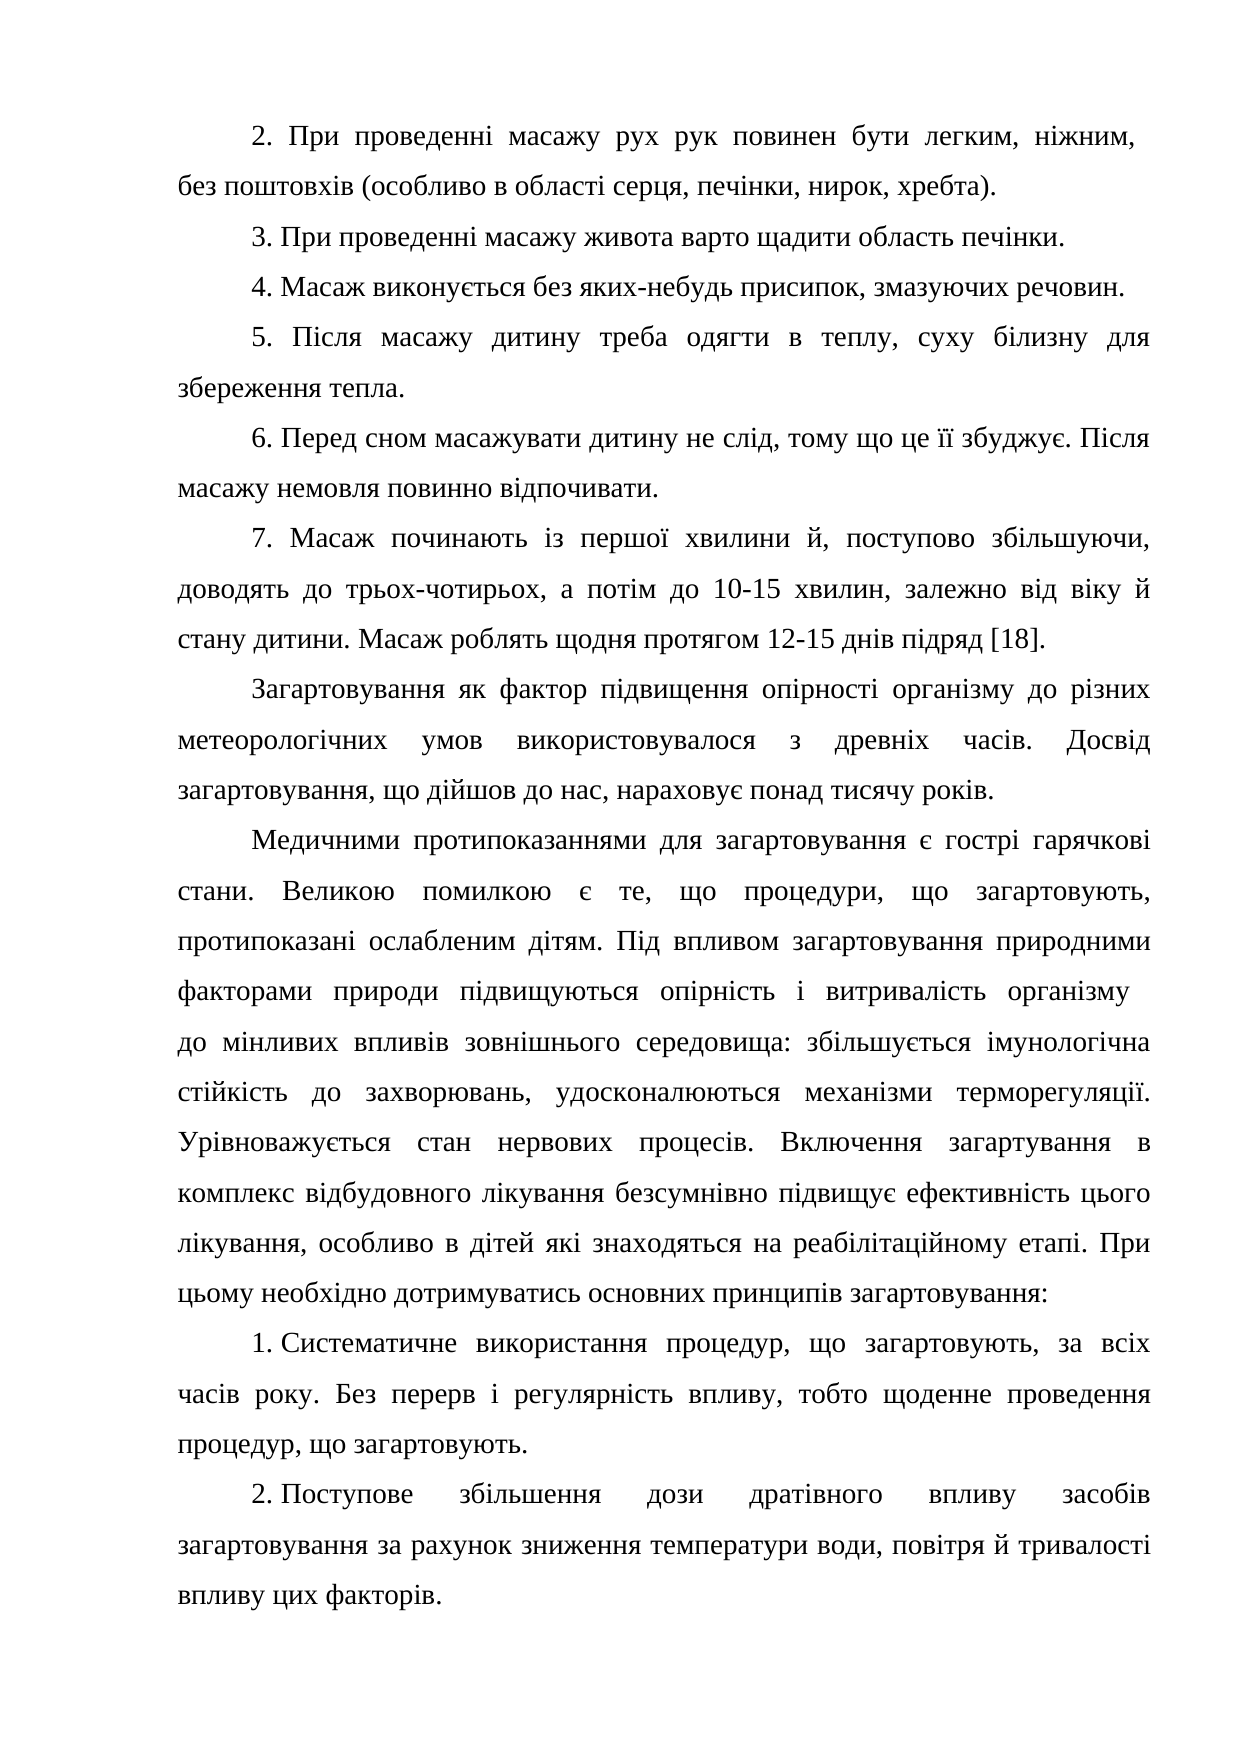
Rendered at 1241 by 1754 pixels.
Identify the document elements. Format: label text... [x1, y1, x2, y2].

text Медичними протипоказаннями для загартовування є гострі гарячкові стани. Великою помилкою є те, що процедури, що загартовують, протипоказані ослабленим дітям. Під впливом загартовування природними факторами природи підвищуються опірність і витривалість організму до мінливих впливів зовнішнього середовища: збільшується імунологічна стійкість до захворювань, удосконалюються механізми терморегуляції. Урівноважується стан нервових процесів. Включення загартування в комплекс відбудовного лікування безсумнівно підвищує ефективність цього лікування, особливо в дітей які знаходяться на реабілітаційному етапі. При цьому необхідно дотримуватись основних принципів загартовування: [177, 822, 1152, 1309]
text 7. Масаж починають із першої хвилини й, поступово збільшуючи, доводять до трьох-чотирьох, а потім до 10-15 хвилин, залежно від віку й стану дитини. Масаж роблять щодня протягом 12-15 днів підряд [18]. [177, 521, 1152, 655]
text 4. Масаж виконується без яких-небудь присипок, змазуючих речовин. [177, 269, 1152, 303]
text 2. При проведенні масажу рух рук повинен бути легким, ніжним, без поштовхів (особливо в області серця, печінки, нирок, хребта). [177, 118, 1152, 202]
text 3. При проведенні масажу живота варто щадити область печінки. [177, 219, 1152, 252]
text 6. Перед сном масажувати дитину не слід, тому що це її збуджує. Після масажу немовля повинно відпочивати. [177, 420, 1152, 504]
text 5. Після масажу дитину треба одягти в теплу, суху білизну для збереження тепла. [177, 319, 1152, 403]
text Загартовування як фактор підвищення опірності організму до різних метеорологічних умов використовувалося з древніх часів. Досвід загартовування, що дійшов до нас, нараховує понад тисячу років. [177, 672, 1152, 806]
list Систематичне використання процедур, що загартовують, за всіх часів року. Без перерв і регулярність впливу, тобто щоденне проведення процедур, що загартовують. [177, 1326, 1152, 1460]
list Поступове збільшення дози дратівного впливу засобів загартовування за рахунок зниження температури води, повітря й тривалості впливу цих факторів. [177, 1477, 1152, 1611]
